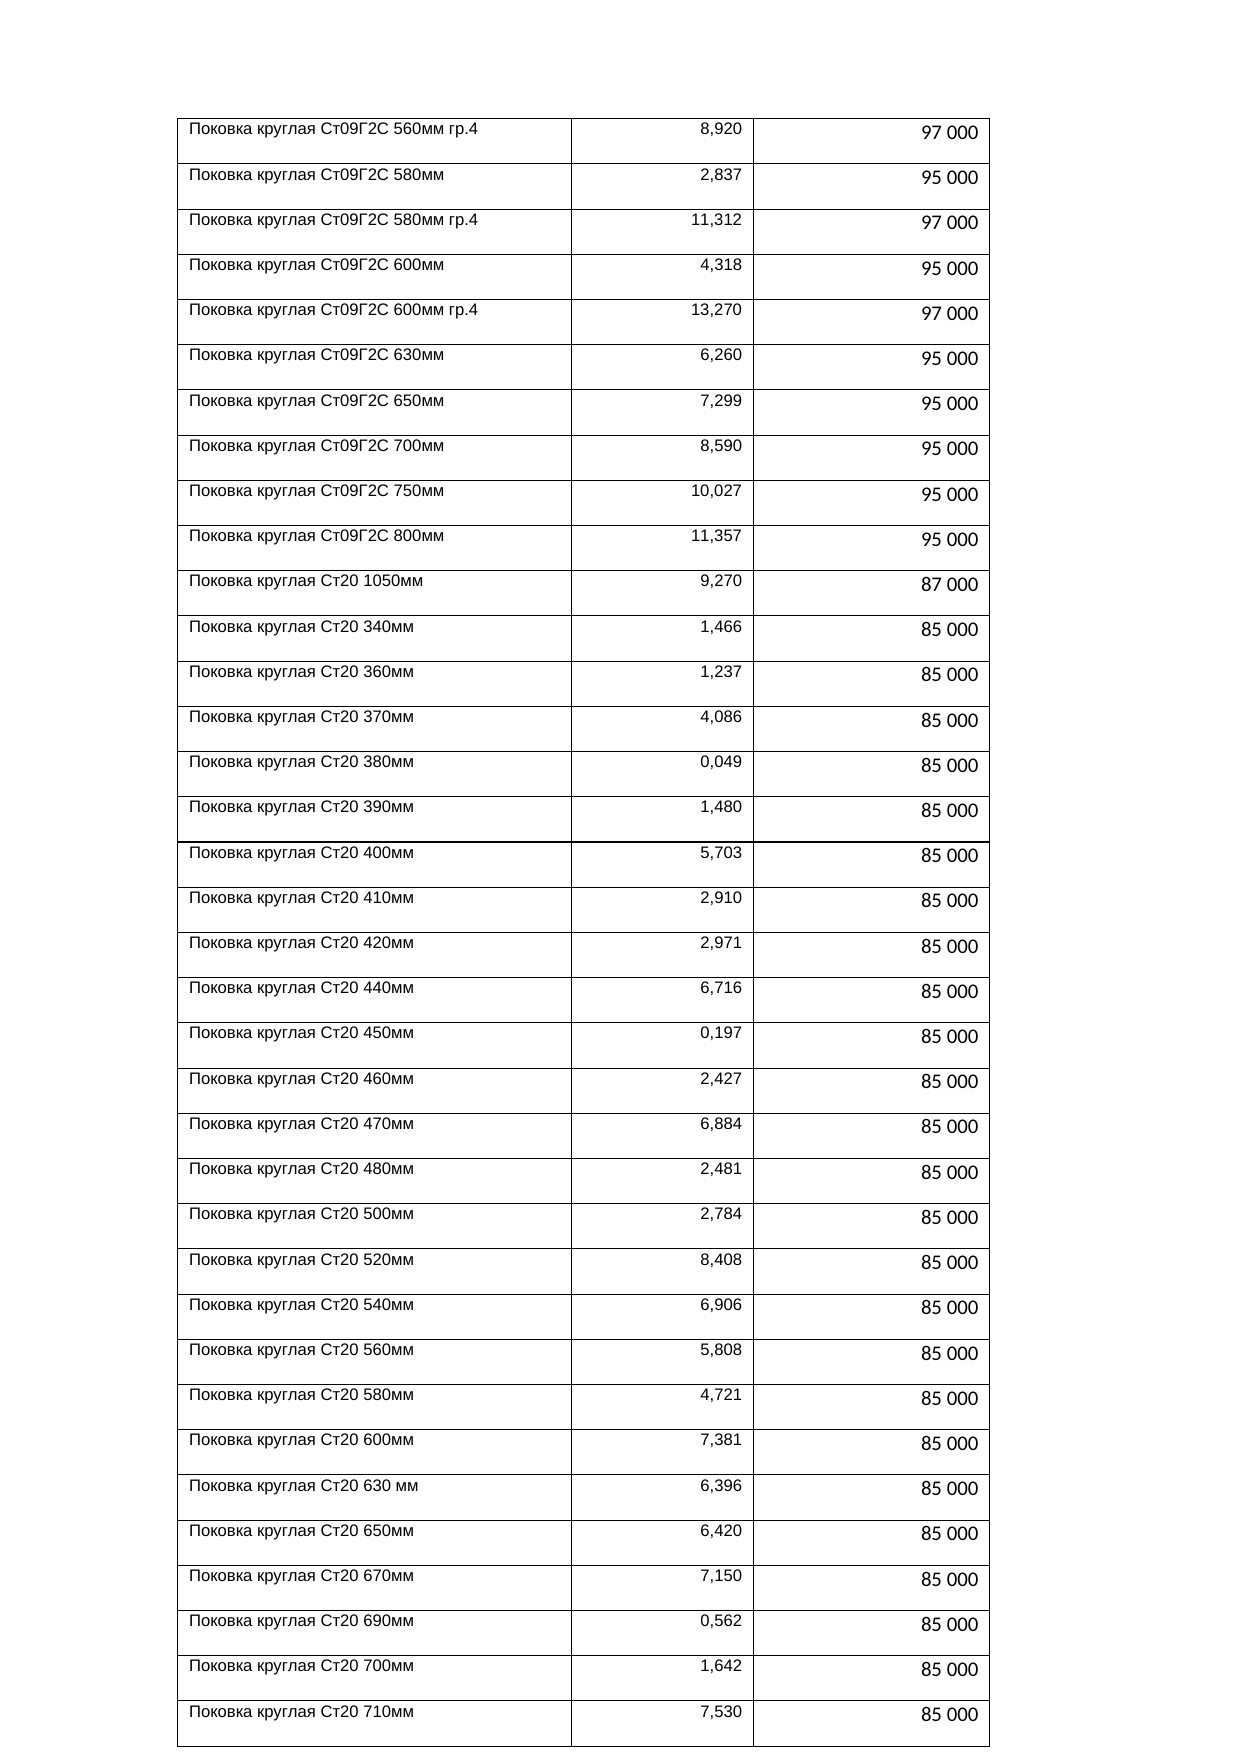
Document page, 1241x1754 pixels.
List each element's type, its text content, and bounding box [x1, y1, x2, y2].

table_cell 85 000 [754, 616, 989, 661]
table_cell 85 000 [754, 707, 989, 751]
table_cell 0,197 [572, 1023, 753, 1067]
table_cell 7,381 [572, 1430, 753, 1474]
table_cell 85 000 [754, 1340, 989, 1384]
table_cell Поковка круглая Ст20 520мм [178, 1249, 571, 1293]
table_cell Поковка круглая Ст20 700мм [178, 1656, 571, 1700]
table_cell 11,312 [572, 210, 753, 254]
table_cell 85 000 [754, 797, 989, 841]
table_cell 2,427 [572, 1069, 753, 1113]
table_cell 85 000 [754, 1566, 989, 1610]
table_cell 85 000 [754, 662, 989, 706]
table_cell Поковка круглая Ст20 400мм [178, 843, 571, 887]
table_cell Поковка круглая Ст20 420мм [178, 933, 571, 977]
table_cell 6,884 [572, 1114, 753, 1158]
table_cell 5,808 [572, 1340, 753, 1384]
table_cell 5,703 [572, 843, 753, 887]
table_cell 85 000 [754, 1656, 989, 1700]
table_cell 85 000 [754, 1430, 989, 1474]
table_cell Поковка круглая Ст20 670мм [178, 1566, 571, 1610]
table_cell Поковка круглая Ст20 440мм [178, 978, 571, 1022]
table_cell Поковка круглая Ст09Г2С 580мм [178, 164, 571, 208]
table_cell 85 000 [754, 752, 989, 796]
table_cell Поковка круглая Ст20 1050мм [178, 571, 571, 615]
table_cell 0,049 [572, 752, 753, 796]
table_cell 6,906 [572, 1295, 753, 1339]
table_cell Поковка круглая Ст20 460мм [178, 1069, 571, 1113]
table_cell 1,237 [572, 662, 753, 706]
table_cell Поковка круглая Ст20 480мм [178, 1159, 571, 1203]
table_cell 6,396 [572, 1475, 753, 1519]
table_cell 85 000 [754, 1475, 989, 1519]
table_cell 7,299 [572, 390, 753, 434]
table_cell 95 000 [754, 526, 989, 570]
table_cell Поковка круглая Ст20 470мм [178, 1114, 571, 1158]
table_cell 4,086 [572, 707, 753, 751]
table_cell 7,150 [572, 1566, 753, 1610]
table_cell 85 000 [754, 1521, 989, 1565]
table_cell Поковка круглая Ст20 600мм [178, 1430, 571, 1474]
table_cell Поковка круглая Ст20 710мм [178, 1701, 571, 1746]
table_cell 95 000 [754, 345, 989, 389]
table_cell Поковка круглая Ст20 560мм [178, 1340, 571, 1384]
table_cell 0,562 [572, 1611, 753, 1655]
table_cell 95 000 [754, 481, 989, 525]
table_cell Поковка круглая Ст09Г2С 750мм [178, 481, 571, 525]
table_cell 6,420 [572, 1521, 753, 1565]
table_cell Поковка круглая Ст09Г2С 600мм гр.4 [178, 300, 571, 344]
table_cell Поковка круглая Ст09Г2С 630мм [178, 345, 571, 389]
table_cell 95 000 [754, 255, 989, 299]
table_cell 85 000 [754, 888, 989, 932]
table_cell 85 000 [754, 1114, 989, 1158]
table_cell Поковка круглая Ст20 690мм [178, 1611, 571, 1655]
table_cell 2,481 [572, 1159, 753, 1203]
table_cell 11,357 [572, 526, 753, 570]
table_cell 85 000 [754, 978, 989, 1022]
table_cell 85 000 [754, 1159, 989, 1203]
table_cell Поковка круглая Ст20 500мм [178, 1204, 571, 1248]
table_cell Поковка круглая Ст20 410мм [178, 888, 571, 932]
table_cell 85 000 [754, 1249, 989, 1293]
table_cell Поковка круглая Ст09Г2С 650мм [178, 390, 571, 434]
table_cell Поковка круглая Ст20 390мм [178, 797, 571, 841]
table_cell Поковка круглая Ст20 580мм [178, 1385, 571, 1429]
table_cell 1,642 [572, 1656, 753, 1700]
table_cell 2,837 [572, 164, 753, 208]
table_cell Поковка круглая Ст20 630 мм [178, 1475, 571, 1519]
table_cell 95 000 [754, 390, 989, 434]
table_cell 2,971 [572, 933, 753, 977]
table_cell Поковка круглая Ст09Г2С 580мм гр.4 [178, 210, 571, 254]
table_cell 85 000 [754, 1385, 989, 1429]
table_cell 8,408 [572, 1249, 753, 1293]
table_cell 13,270 [572, 300, 753, 344]
table_cell 85 000 [754, 1204, 989, 1248]
table_cell 85 000 [754, 933, 989, 977]
table_cell Поковка круглая Ст20 450мм [178, 1023, 571, 1067]
table_cell Поковка круглая Ст20 380мм [178, 752, 571, 796]
table_cell 4,318 [572, 255, 753, 299]
table_cell 85 000 [754, 1295, 989, 1339]
table_cell 6,716 [572, 978, 753, 1022]
table_cell Поковка круглая Ст20 650мм [178, 1521, 571, 1565]
table_cell 87 000 [754, 571, 989, 615]
table_cell 9,270 [572, 571, 753, 615]
table_cell 97 000 [754, 300, 989, 344]
table_cell Поковка круглая Ст20 540мм [178, 1295, 571, 1339]
table_cell 10,027 [572, 481, 753, 525]
table_cell 4,721 [572, 1385, 753, 1429]
table_cell Поковка круглая Ст09Г2С 700мм [178, 436, 571, 480]
table_cell 97 000 [754, 119, 989, 163]
table_cell 2,910 [572, 888, 753, 932]
table_cell 2,784 [572, 1204, 753, 1248]
table_cell 7,530 [572, 1701, 753, 1746]
table_cell Поковка круглая Ст20 370мм [178, 707, 571, 751]
table_cell 8,590 [572, 436, 753, 480]
table_cell Поковка круглая Ст09Г2С 800мм [178, 526, 571, 570]
table_cell 6,260 [572, 345, 753, 389]
table_cell 97 000 [754, 210, 989, 254]
table_cell 85 000 [754, 1611, 989, 1655]
table_cell 1,480 [572, 797, 753, 841]
table_cell 95 000 [754, 436, 989, 480]
table_cell 85 000 [754, 1069, 989, 1113]
table_cell Поковка круглая Ст09Г2С 560мм гр.4 [178, 119, 571, 163]
table_cell 8,920 [572, 119, 753, 163]
table_cell 85 000 [754, 1023, 989, 1067]
table_cell Поковка круглая Ст20 340мм [178, 616, 571, 661]
table_cell Поковка круглая Ст20 360мм [178, 662, 571, 706]
table_cell 85 000 [754, 843, 989, 887]
table_cell Поковка круглая Ст09Г2С 600мм [178, 255, 571, 299]
table_cell 85 000 [754, 1701, 989, 1746]
table_cell 95 000 [754, 164, 989, 208]
table_cell 1,466 [572, 616, 753, 661]
